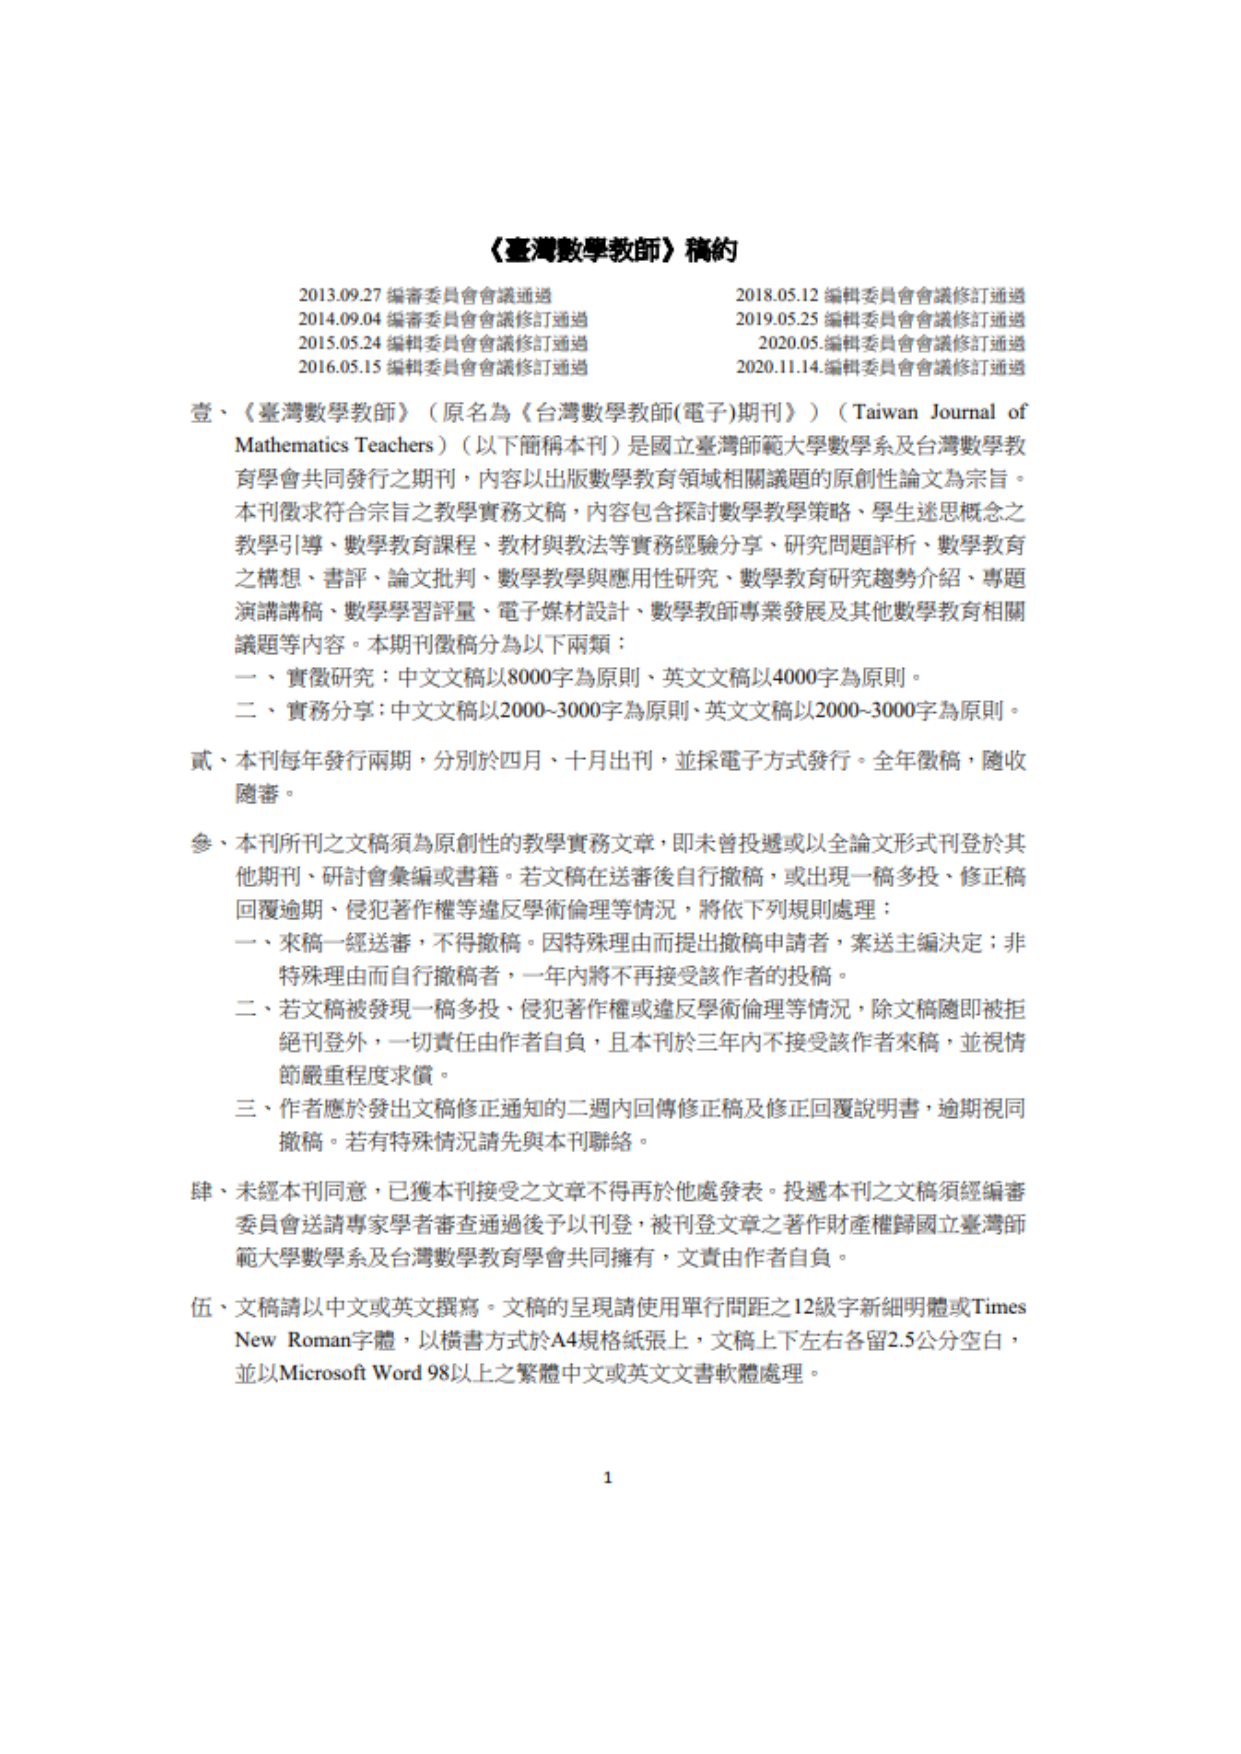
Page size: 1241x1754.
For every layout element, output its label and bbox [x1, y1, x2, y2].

picture [184, 226, 1041, 1489]
